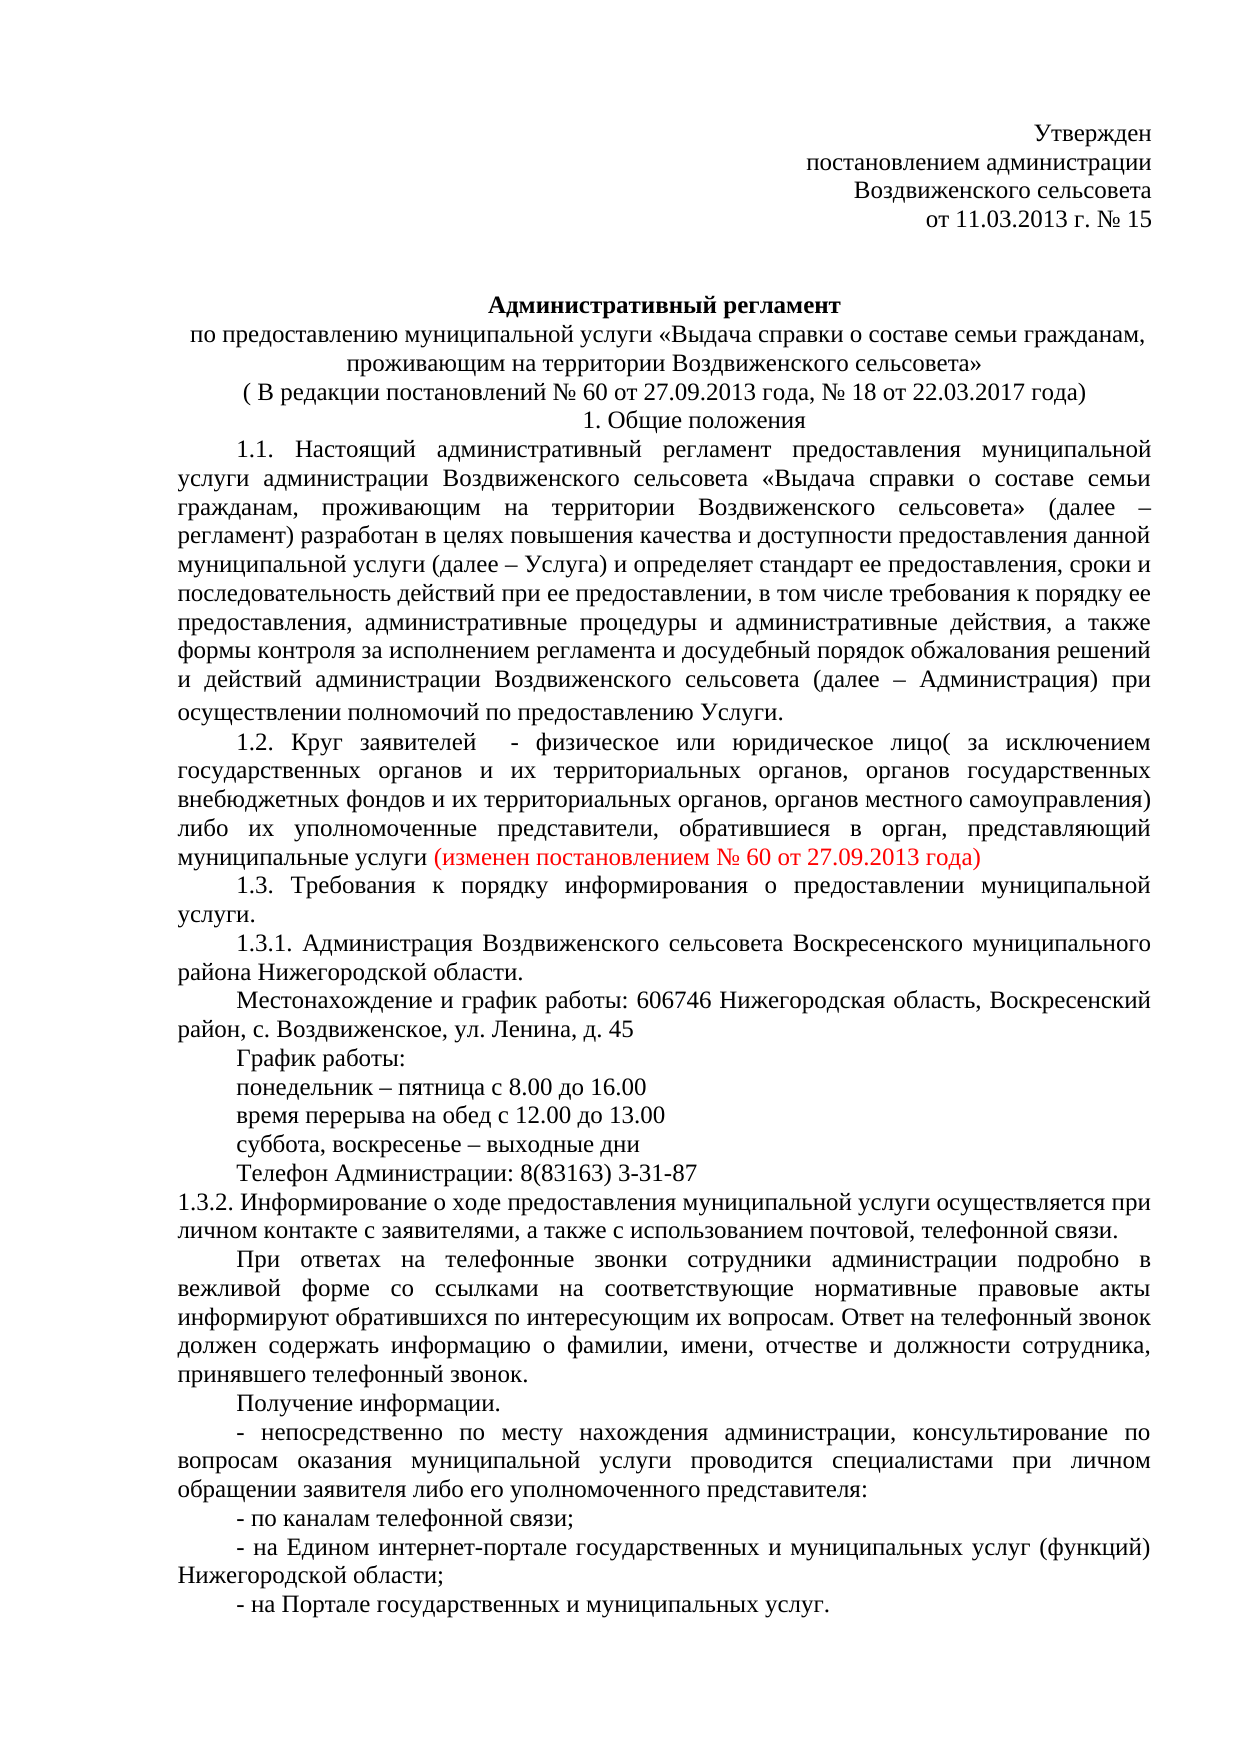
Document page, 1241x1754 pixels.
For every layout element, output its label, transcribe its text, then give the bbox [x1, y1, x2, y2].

text Административный регламент [177, 291, 1152, 319]
text ( В редакции постановлений № 60 от 27.09.2013 года, № 18 от 22.03.2017 года) [177, 377, 1152, 406]
text Телефон Администрации: 8(83163) 3-31-87 [177, 1158, 1152, 1187]
text время перерыва на обед с 12.00 до 13.00 [177, 1100, 1152, 1129]
text 1.3.1. Администрация Воздвиженского сельсовета Воскресенского муниципального района Нижегородской области. [177, 928, 1152, 985]
text При ответах на телефонные звонки сотрудники администрации подробно в вежливой форме со ссылками на соответствующие нормативные правовые акты информируют обратившихся по интересующим их вопросам. Ответ на телефонный звонок должен содержать информацию о фамилии, имени, отчестве и должности сотрудника, принявшего телефонный звонок. [177, 1244, 1152, 1388]
text постановлением администрации [767, 147, 1152, 176]
text - по каналам телефонной связи; [177, 1503, 1152, 1532]
text по предоставлению муниципальной услуги «Выдача справки о составе семьи гражданам, проживающим на территории Воздвиженского сельсовета» [177, 319, 1152, 377]
text понедельник – пятница с 8.00 до 16.00 [177, 1072, 1152, 1100]
text - непосредственно по месту нахождения администрации, консультирование по вопросам оказания муниципальной услуги проводится специалистами при личном обращении заявителя либо его уполномоченного представителя: [177, 1417, 1152, 1503]
text 1.1. Настоящий административный регламент предоставления муниципальной услуги администрации Воздвиженского сельсовета «Выдача справки о составе семьи гражданам, проживающим на территории Воздвиженского сельсовета» (далее – регламент) разработан в целях повышения качества и доступности предоставления данной муниципальной услуги (далее – Услуга) и определяет стандарт ее предоставления, сроки и последовательность действий при ее предоставлении, в том числе требования к порядку ее предоставления, административные процедуры и административные действия, а также формы контроля за исполнением регламента и досудебный порядок обжалования решений и действий администрации Воздвиженского сельсовета (далее – Администрация) при осуществлении полномочий по предоставлению Услуги. [177, 434, 1152, 727]
text - на Едином интернет-портале государственных и муниципальных услуг (функций) Нижегородской области; [177, 1532, 1152, 1589]
text Получение информации. [177, 1388, 1152, 1417]
text Воздвиженского сельсовета [767, 176, 1152, 204]
text Утвержден [177, 118, 1152, 147]
text от 11.03.2013 г. № 15 [767, 204, 1152, 233]
text 1. Общие положения [177, 406, 1152, 434]
text График работы: [177, 1043, 1152, 1072]
text 1.3.2. Информирование о ходе предоставления муниципальной услуги осуществляется при личном контакте с заявителями, а также с использованием почтовой, телефонной связи. [177, 1187, 1152, 1244]
text 1.2. Круг заявителей - физическое или юридическое лицо( за исключением государственных органов и их территориальных органов, органов государственных внебюджетных фондов и их территориальных органов, органов местного самоуправления) либо их уполномоченные представители, обратившиеся в орган, представляющий муниципальные услуги (изменен постановлением № 60 от 27.09.2013 года) [177, 727, 1152, 870]
text 1.3. Требования к порядку информирования о предоставлении муниципальной услуги. [177, 870, 1152, 928]
text - на Портале государственных и муниципальных услуг. [177, 1589, 1152, 1618]
text Местонахождение и график работы: 606746 Нижегородская область, Воскресенский район, с. Воздвиженское, ул. Ленина, д. 45 [177, 985, 1152, 1043]
text суббота, воскресенье – выходные дни [177, 1129, 1152, 1158]
